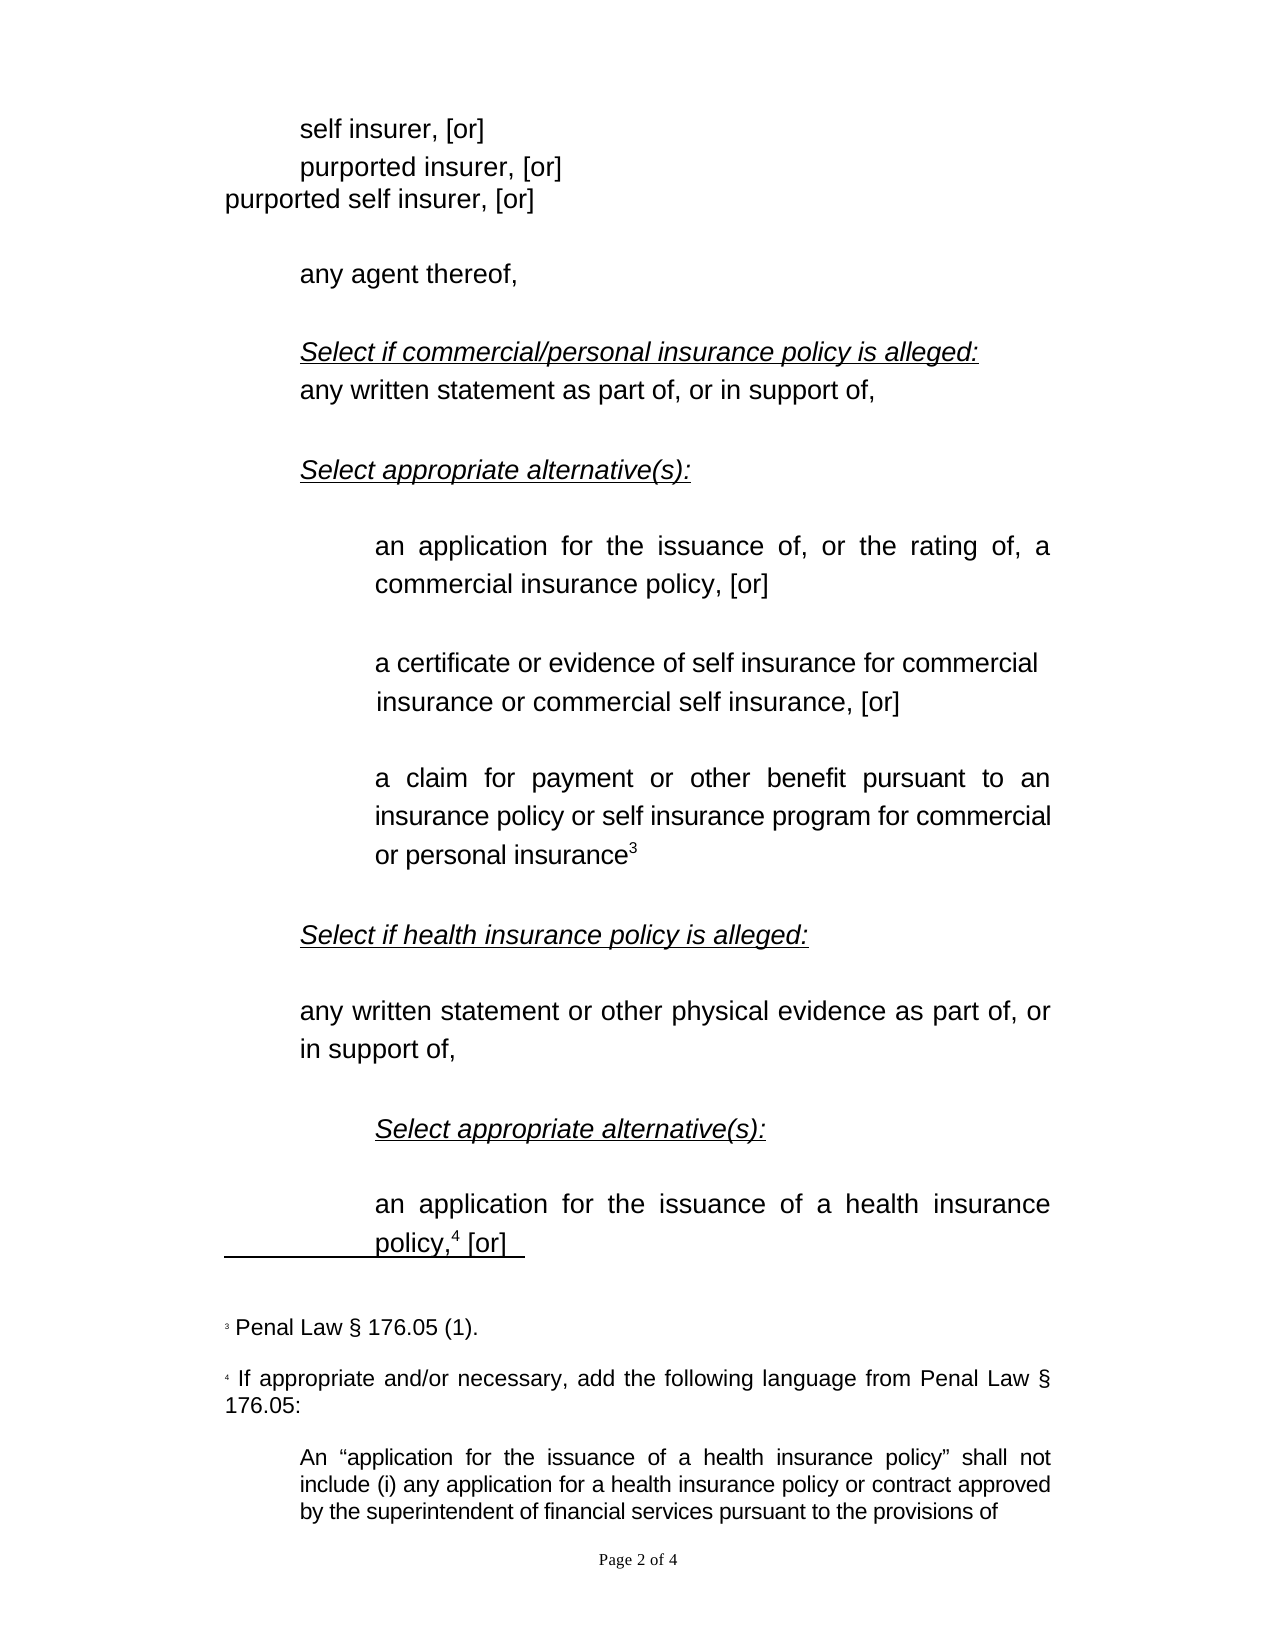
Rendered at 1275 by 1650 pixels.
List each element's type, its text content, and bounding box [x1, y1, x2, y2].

text Page 2 of 4 [224, 1550, 1052, 1569]
text self insurer, [or] [299, 114, 1052, 144]
text Select if commercial/personal insurance policy is alleged: any written statement as part of, or in support of, [299, 330, 984, 407]
text purported self insurer, [or] any agent thereof, [299, 214, 1052, 291]
text a certificate or evidence of self insurance for commercial [374, 648, 1052, 679]
text an application for the issuance of, or the rating of, a commercial insurance policy, [or] [374, 524, 1052, 601]
text Select if health insurance policy is alleged: [299, 920, 1052, 951]
text any written statement or other physical evidence as part of, or in support of, [299, 989, 1052, 1066]
text insurance or commercial self insurance, [or] [224, 687, 1052, 717]
text an application for the issuance of a health insurance policy,4 [or] [374, 1183, 1052, 1260]
text An “application for the issuance of a health insurance policy” shall not include (i) any application for a health insurance policy or contract approved by the superintendent of financial services pursuant to the provisions of [299, 1444, 1052, 1525]
text a claim for payment or other benefit pursuant to an insurance policy or self insurance program for commercial or personal insurance3 [374, 756, 1052, 872]
text Select appropriate alternative(s): [374, 1113, 1052, 1144]
text 3 Penal Law § 176.05 (1). [224, 1314, 1052, 1340]
text purported insurer, [or] [299, 152, 1052, 183]
text Select appropriate alternative(s): [299, 455, 1052, 486]
text 4 If appropriate and/or necessary, add the following language from Penal Law § 176.05: [224, 1364, 1052, 1419]
